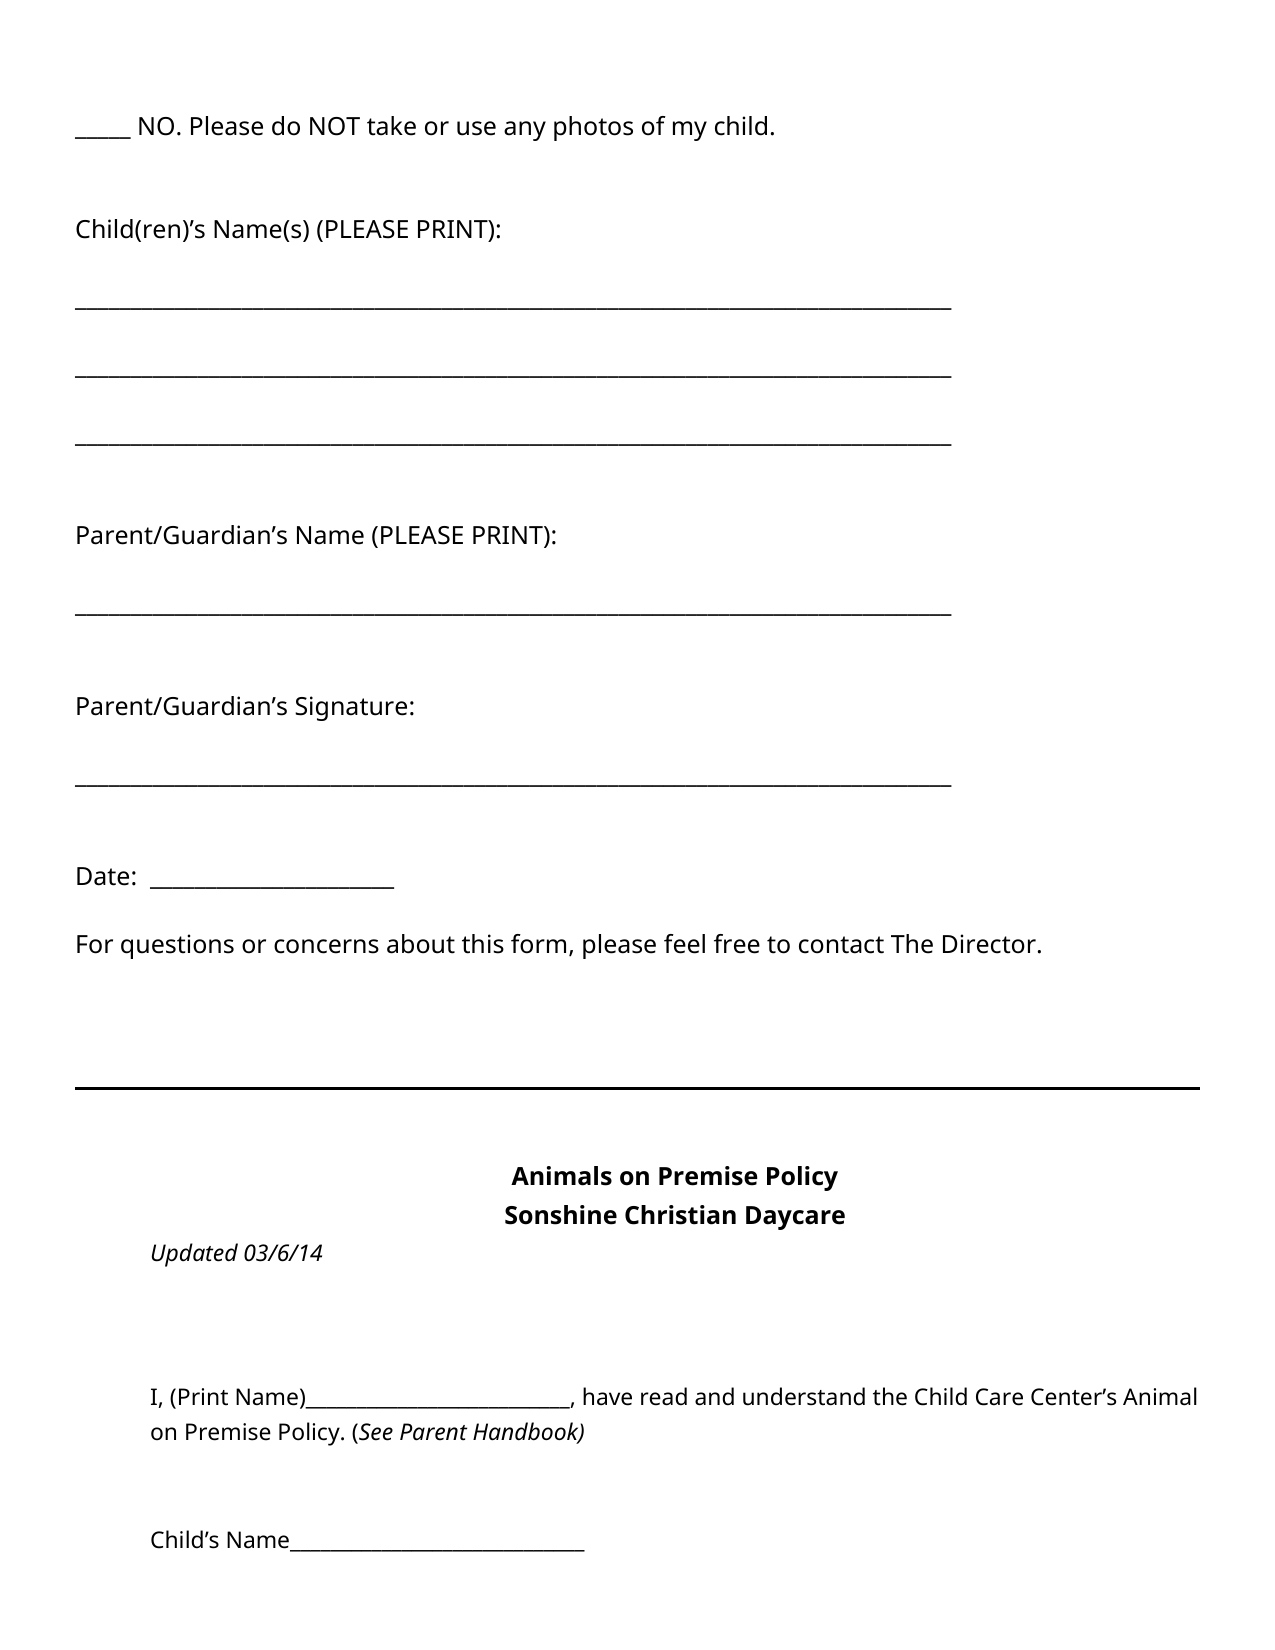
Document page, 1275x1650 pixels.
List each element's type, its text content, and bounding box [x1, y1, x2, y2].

text Child(ren)’s Name(s) (PLEASE PRINT): [75, 211, 1200, 245]
text For questions or concerns about this form, please feel free to contact The Director. [75, 927, 1200, 961]
text _______________________________________________________________________________ [75, 416, 1200, 450]
text _______________________________________________________________________________ [75, 347, 1200, 382]
text _______________________________________________________________________________ [75, 279, 1200, 313]
text _______________________________________________________________________________ [75, 756, 1200, 790]
text Parent/Guardian’s Name (PLEASE PRINT): [75, 518, 1200, 552]
list Animals on Premise Policy [150, 1158, 1200, 1192]
text _______________________________________________________________________________ [75, 586, 1200, 620]
text _____ NO. Please do NOT take or use any photos of my child. [75, 109, 1200, 143]
list I, (Print Name)__________________________, have read and understand the Child Care Center’s Animal on Premise Policy. (See Parent Handbook) [150, 1380, 1200, 1448]
list Sonshine Christian Daycare [150, 1197, 1200, 1232]
text Parent/Guardian’s Signature: [75, 688, 1200, 722]
list Child’s Name_____________________________ [150, 1524, 1200, 1555]
text Date: ______________________ [75, 858, 1200, 892]
list Updated 03/6/14 [150, 1237, 1200, 1268]
